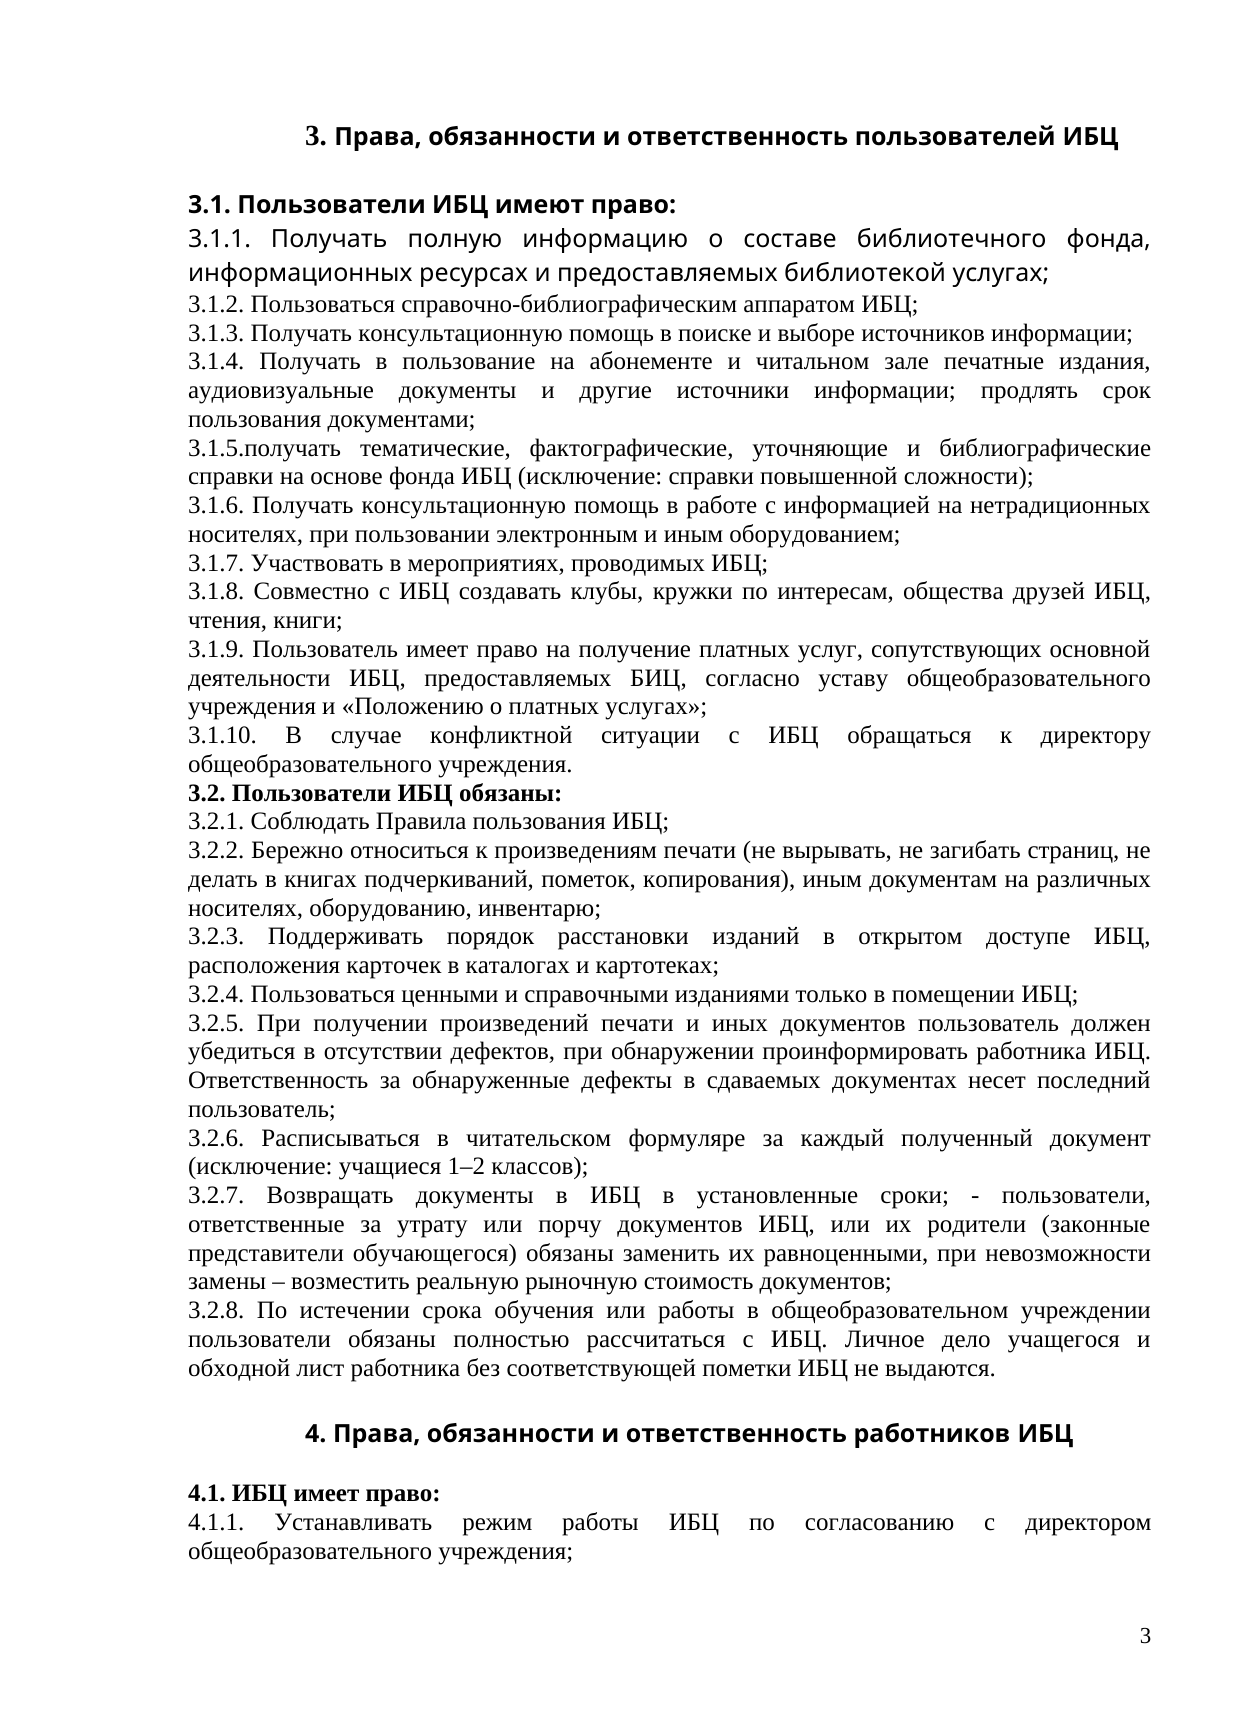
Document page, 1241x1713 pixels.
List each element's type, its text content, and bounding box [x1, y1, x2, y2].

list 3.1.6. Получать консультационную помощь в работе с информацией на нетрадиционных носителях, при пользовании электронным и иным оборудованием; [188, 490, 1152, 548]
list 3.2.5. При получении произведений печати и иных документов пользователь должен убедиться в отсутствии дефектов, при обнаружении проинформировать работника ИБЦ. Ответственность за обнаруженные дефекты в сдаваемых документах несет последний пользователь; [188, 1008, 1152, 1123]
list 3.2.6. Расписываться в читательском формуляре за каждый полученный документ (исключение: учащиеся 1–2 классов); [188, 1123, 1152, 1180]
list 3.1.3. Получать консультационную помощь в поиске и выборе источников информации; [188, 318, 1152, 346]
list 3.2. Пользователи ИБЦ обязаны: [188, 778, 1152, 806]
list 3.1.5.получать тематические, фактографические, уточняющие и библиографические справки на основе фонда ИБЦ (исключение: справки повышенной сложности); [188, 433, 1152, 490]
list 3.1.1. Получать полную информацию о составе библиотечного фонда, информационных ресурсах и предоставляемых библиотекой услугах; [188, 221, 1152, 289]
list 3.2.2. Бережно относиться к произведениям печати (не вырывать, не загибать страниц, не делать в книгах подчеркиваний, пометок, копирования), иным документам на различных носителях, оборудованию, инвентарю; [188, 835, 1152, 921]
subtitle Права, обязанности и ответственность пользователей ИБЦ [305, 118, 1152, 153]
list 3.1.7. Участвовать в мероприятиях, проводимых ИБЦ; [188, 548, 1152, 576]
list 3.1.2. Пользоваться справочно-библиографическим аппаратом ИБЦ; [188, 289, 1152, 318]
list 3.1.8. Совместно с ИБЦ создавать клубы, кружки по интересам, общества друзей ИБЦ, чтения, книги; [188, 576, 1152, 634]
subtitle 4. Права, обязанности и ответственность работников ИБЦ [305, 1416, 1152, 1449]
list 3.1.9. Пользователь имеет право на получение платных услуг, сопутствующих основной деятельности ИБЦ, предоставляемых БИЦ, согласно уставу общеобразовательного учреждения и «Положению о платных услугах»; [188, 634, 1152, 720]
list 3.1.4. Получать в пользование на абонементе и читальном зале печатные издания, аудиовизуальные документы и другие источники информации; продлять срок пользования документами; [188, 346, 1152, 433]
list 4.1.1. Устанавливать режим работы ИБЦ по согласованию с директором общеобразовательного учреждения; [188, 1507, 1152, 1564]
list 3.1.10. В случае конфликтной ситуации с ИБЦ обращаться к директору общеобразовательного учреждения. [188, 720, 1152, 778]
list 3.2.8. По истечении срока обучения или работы в общеобразовательном учреждении пользователи обязаны полностью рассчитаться с ИБЦ. Личное дело учащегося и обходной лист работника без соответствующей пометки ИБЦ не выдаются. [188, 1295, 1152, 1381]
list 3.2.1. Соблюдать Правила пользования ИБЦ; [188, 806, 1152, 835]
list 3.2.3. Поддерживать порядок расстановки изданий в открытом доступе ИБЦ, расположения карточек в каталогах и картотеках; [188, 921, 1152, 979]
list 4.1. ИБЦ имеет право: [188, 1478, 1152, 1507]
list 3.1. Пользователи ИБЦ имеют право: [188, 187, 1152, 221]
list 3.2.7. Возвращать документы в ИБЦ в установленные сроки; - пользователи, ответственные за утрату или порчу документов ИБЦ, или их родители (законные представители обучающегося) обязаны заменить их равноценными, при невозможности замены – возместить реальную рыночную стоимость документов; [188, 1180, 1152, 1295]
list 3.2.4. Пользоваться ценными и справочными изданиями только в помещении ИБЦ; [188, 979, 1152, 1008]
